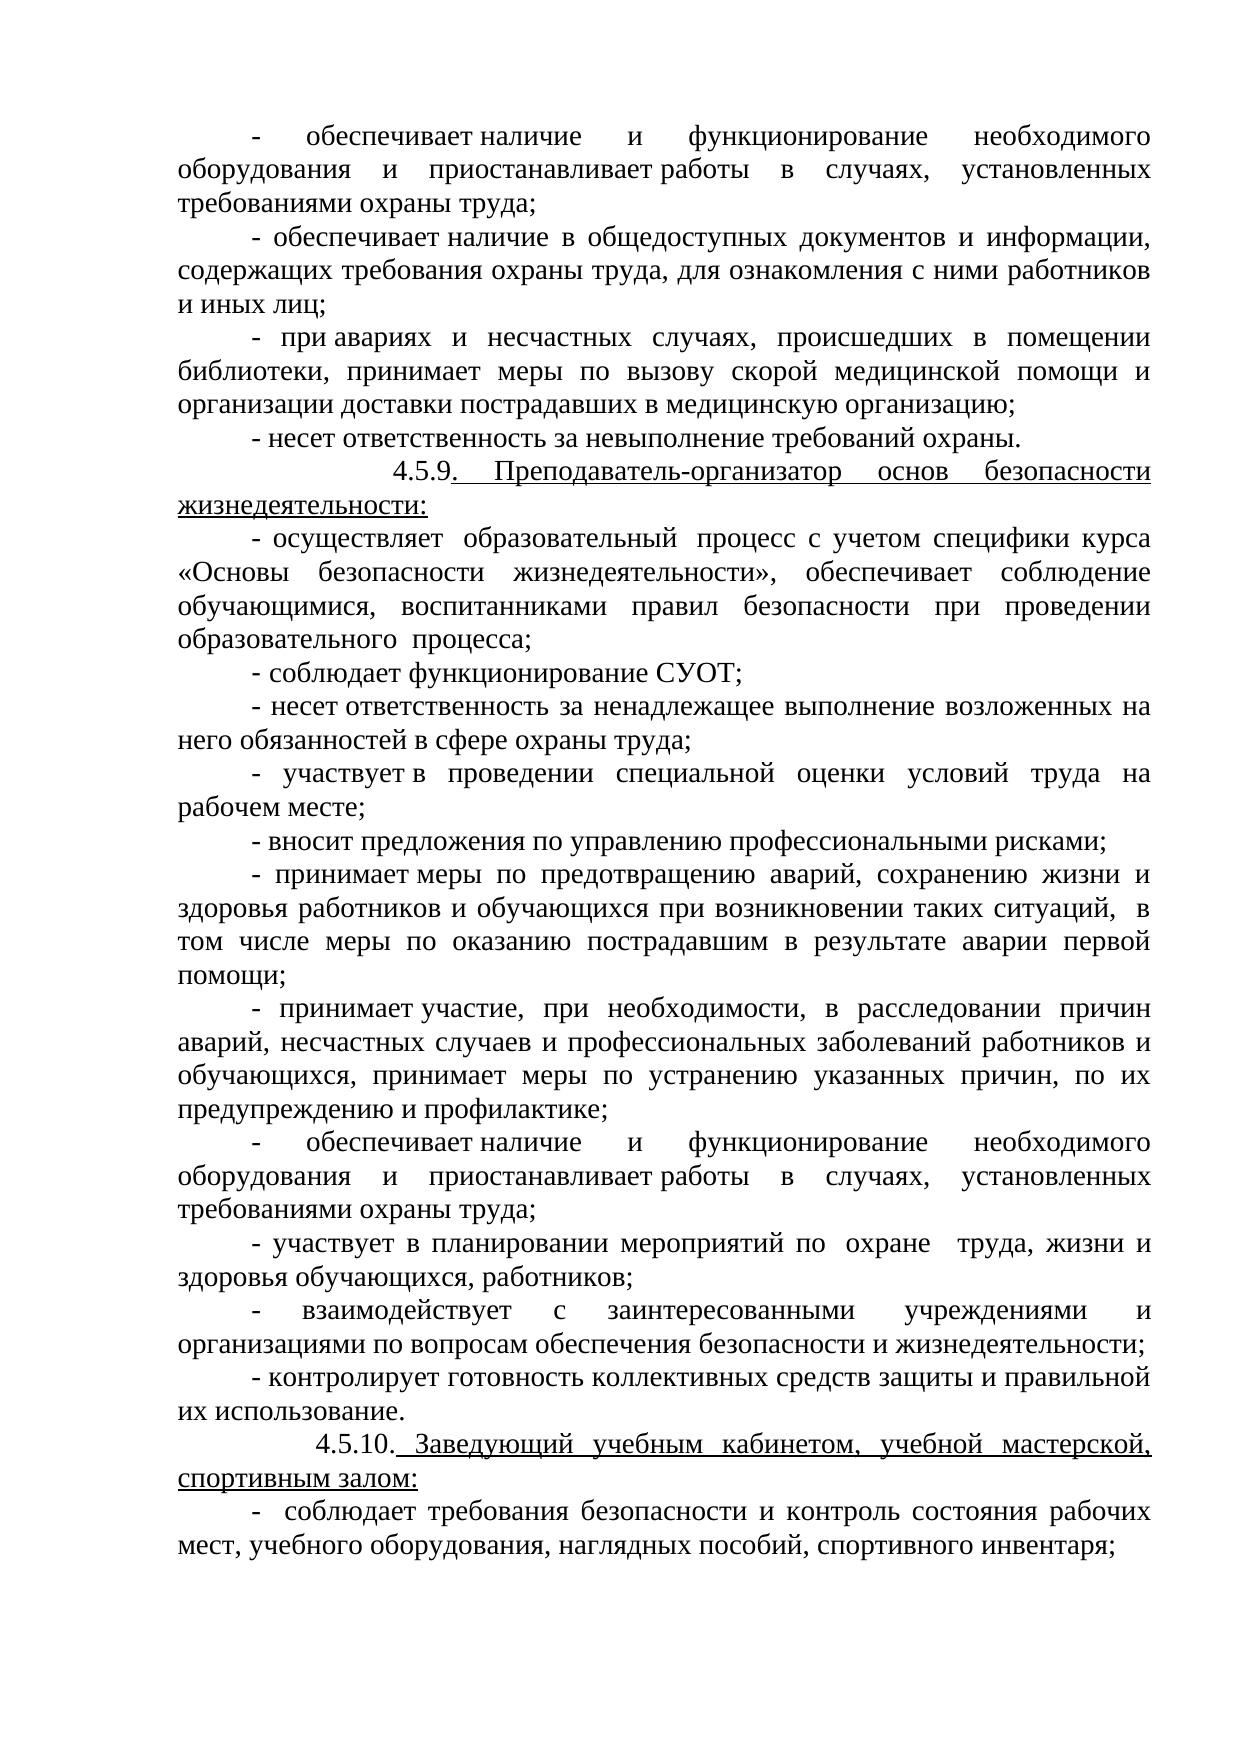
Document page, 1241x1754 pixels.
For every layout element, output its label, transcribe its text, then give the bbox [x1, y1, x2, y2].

text - обеспечивает наличие в общедоступных документов и информации, содержащих требования охраны труда, для ознакомления с ними работников и иных лиц; [177, 219, 1152, 319]
text - контролирует готовность коллективных средств защиты и правильной их использование. [177, 1359, 1152, 1426]
text 4.5.10. Заведующий учебным кабинетом, учебной мастерской, спортивным залом: [177, 1426, 1152, 1493]
text - принимает участие, при необходимости, в расследовании причин аварий, несчастных случаев и профессиональных заболеваний работников и обучающихся, принимает меры по устранению указанных причин, по их предупреждению и профилактике; [177, 990, 1152, 1124]
text - соблюдает функционирование СУОТ; [177, 655, 1152, 688]
text - несет ответственность за невыполнение требований охраны. [177, 420, 1152, 453]
text - взаимодействует с заинтересованными учреждениями и организациями по вопросам обеспечения безопасности и жизнедеятельности; [177, 1292, 1152, 1359]
text - принимает меры по предотвращению аварий, сохранению жизни и здоровья работников и обучающихся при возникновении таких ситуаций, в том числе меры по оказанию пострадавшим в результате аварии первой помощи; [177, 856, 1152, 990]
text - несет ответственность за ненадлежащее выполнение возложенных на него обязанностей в сфере охраны труда; [177, 688, 1152, 756]
text - участвует в проведении специальной оценки условий труда на рабочем месте; [177, 756, 1152, 823]
text - обеспечивает наличие и функционирование необходимого оборудования и приостанавливает работы в случаях, установленных требованиями охраны труда; [177, 118, 1152, 219]
list - соблюдает требования безопасности и контроль состояния рабочих мест, учебного оборудования, наглядных пособий, спортивного инвентаря; [177, 1493, 1152, 1561]
list - осуществляет образовательный процесс с учетом специфики курса «Основы безопасности жизнедеятельности», обеспечивает соблюдение обучающимися, воспитанниками правил безопасности при проведении образовательного процесса; [177, 521, 1152, 655]
text - участвует в планировании мероприятий по охране труда, жизни и здоровья обучающихся, работников; [177, 1225, 1152, 1292]
text - при авариях и несчастных случаях, происшедших в помещении библиотеки, принимает меры по вызову скорой медицинской помощи и организации доставки пострадавших в медицинскую организацию; [177, 319, 1152, 420]
text 4.5.9. Преподаватель-организатор основ безопасности жизнедеятельности: [177, 453, 1152, 521]
text - обеспечивает наличие и функционирование необходимого оборудования и приостанавливает работы в случаях, установленных требованиями охраны труда; [177, 1124, 1152, 1225]
text - вносит предложения по управлению профессиональными рисками; [177, 823, 1152, 856]
